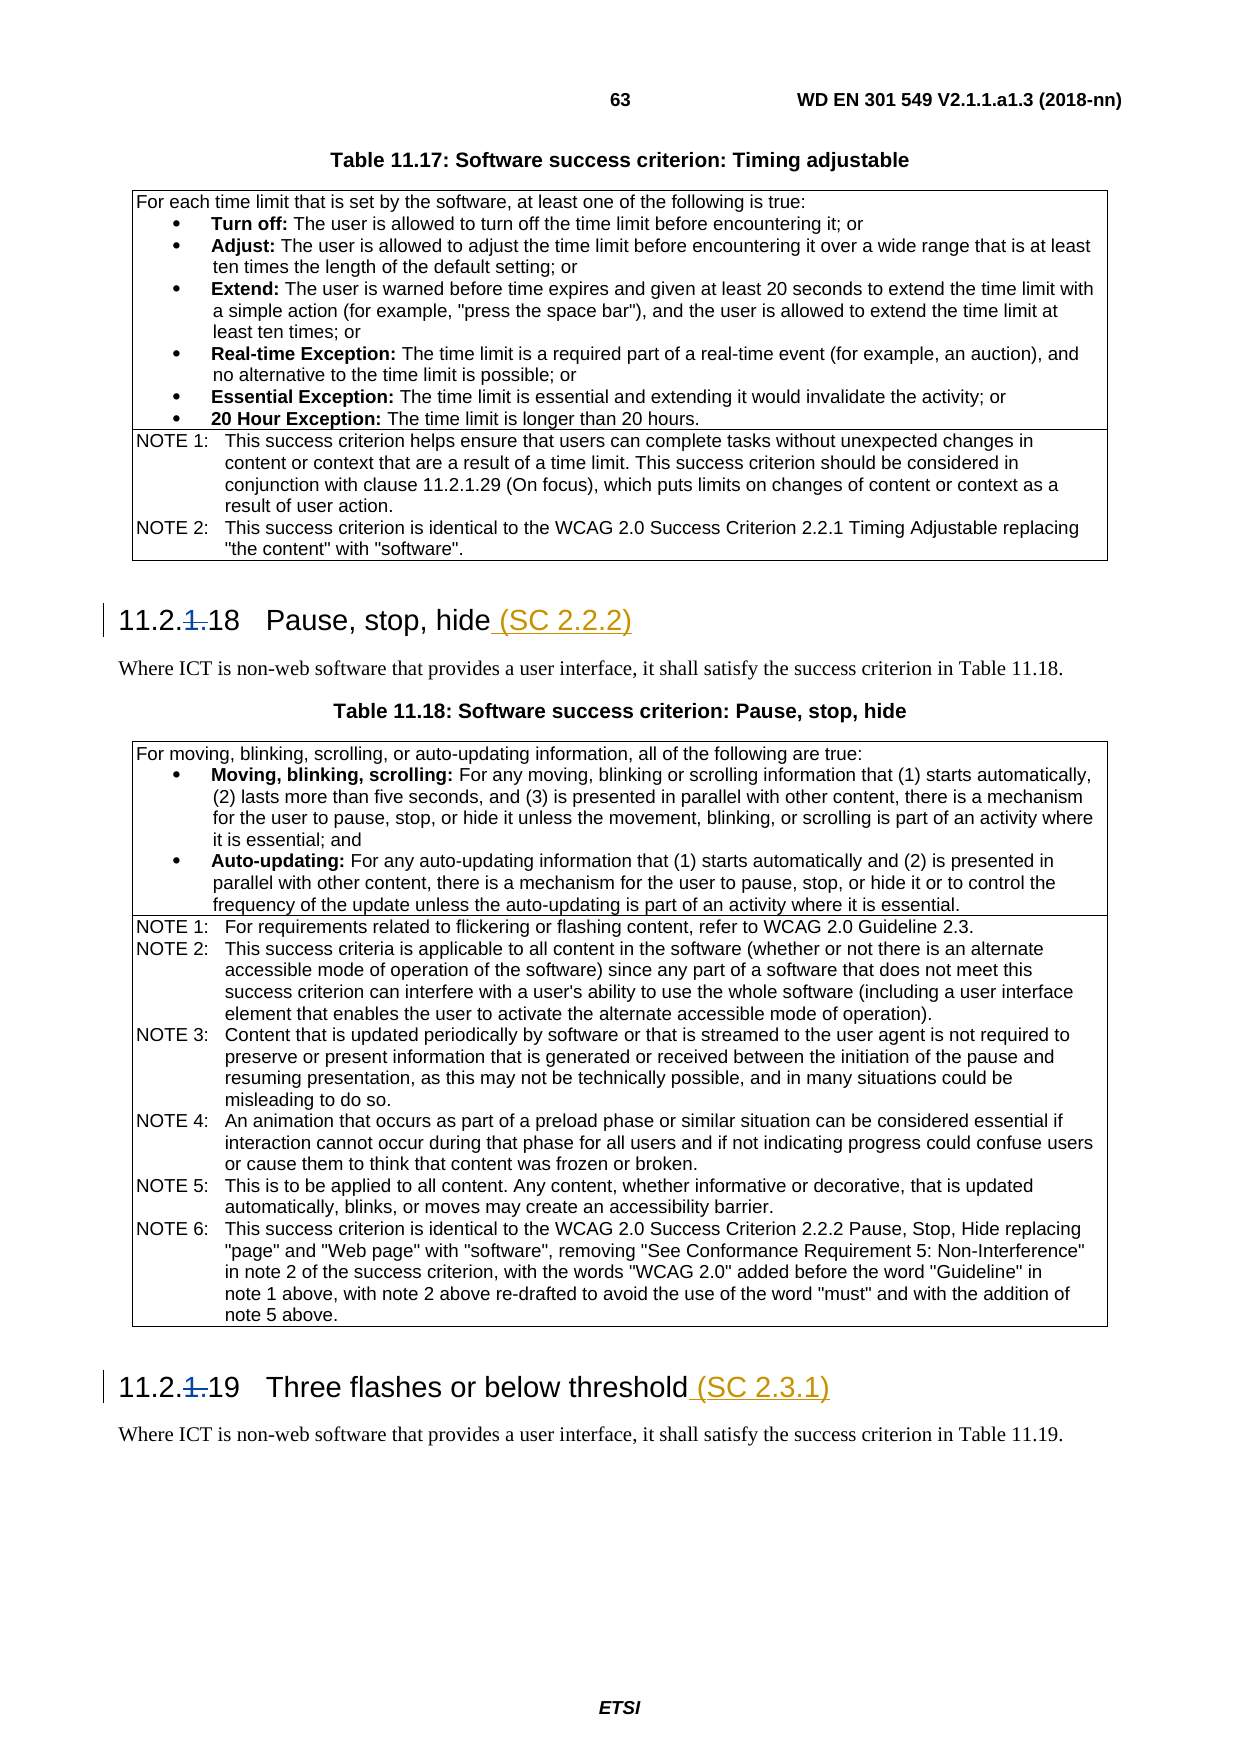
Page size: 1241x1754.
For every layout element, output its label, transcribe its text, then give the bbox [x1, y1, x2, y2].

subtitle 11.2.18 Pause, stop, hide [118, 603, 1122, 637]
table_cell NOTE 5: This is to be applied to all content. Any content, whether informative or decorative, that is updated automatically, blinks, or moves may create an accessibility barrier. [133, 1175, 1107, 1218]
subtitle 11.2.19 Three flashes or below threshold [118, 1369, 1122, 1403]
table_cell NOTE 1: This success criterion helps ensure that users can complete tasks without unexpected changes in content or context that are a result of a time limit. This success criterion should be considered in conjunction with clause 11.2.1.29 (On focus), which puts limits on changes of content or context as a result of user action. [133, 430, 1107, 516]
table_cell NOTE 2: This success criteria is applicable to all content in the software (whether or not there is an alternate accessible mode of operation of the software) since any part of a software that does not meet this success criterion can interfere with a user's ability to use the whole software (including a user interface element that enables the user to activate the alternate accessible mode of operation). [133, 938, 1107, 1024]
text Where ICT is non-web software that provides a user interface, it shall satisfy the success criterion in Table 11.18. [118, 656, 1122, 680]
text Table 11.17: Software success criterion: Timing adjustable [118, 148, 1122, 172]
table_cell NOTE 3: Content that is updated periodically by software or that is streamed to the user agent is not required to preserve or present information that is generated or received between the initiation of the pause and resuming presentation, as this may not be technically possible, and in many situations could be misleading to do so. [133, 1024, 1107, 1110]
table_cell NOTE 6: This success criterion is identical to the WCAG 2.0 Success Criterion 2.2.2 Pause, Stop, Hide replacing "page" and "Web page" with "software", removing "See Conformance Requirement 5: Non-Interference" in note 2 of the success criterion, with the words "WCAG 2.0" added before the word "Guideline" in note 1 above, with note 2 above re-drafted to avoid the use of the word "must" and with the addition of note 5 above. [133, 1218, 1107, 1326]
table_cell NOTE 2: This success criterion is identical to the WCAG 2.0 Success Criterion 2.2.1 Timing Adjustable replacing "the content" with "software". [133, 516, 1107, 559]
table_header For each time limit that is set by the software, at least one of the following is true: Turn off: The user is allowed to turn off the time limit before encountering it; or Adjust: The user is allowed to adjust the time limit before encountering it over a wide range that is at least ten times the length of the default setting; or Extend: The user is warned before time expires and given at least 20 seconds to extend the time limit with a simple action (for example, "press the space bar"), and the user is allowed to extend the time limit at least ten times; or Real-time Exception: The time limit is a required part of a real-time event (for example, an auction), and no alternative to the time limit is possible; or Essential Exception: The time limit is essential and extending it would invalidate the activity; or 20 Hour Exception: The time limit is longer than 20 hours. [133, 191, 1107, 429]
table_header For moving, blinking, scrolling, or auto-updating information, all of the following are true: Moving, blinking, scrolling: For any moving, blinking or scrolling information that (1) starts automatically, (2) lasts more than five seconds, and (3) is presented in parallel with other content, there is a mechanism for the user to pause, stop, or hide it unless the movement, blinking, or scrolling is part of an activity where it is essential; and Auto-updating: For any auto-updating information that (1) starts automatically and (2) is presented in parallel with other content, there is a mechanism for the user to pause, stop, or hide it or to control the frequency of the update unless the auto-updating is part of an activity where it is essential. [133, 742, 1107, 915]
text Table 11.18: Software success criterion: Pause, stop, hide [118, 698, 1122, 722]
text Where ICT is non-web software that provides a user interface, it shall satisfy the success criterion in Table 11.19. [118, 1422, 1122, 1446]
table_cell NOTE 1: For requirements related to flickering or flashing content, refer to WCAG 2.0 Guideline 2.3. [133, 916, 1107, 938]
table_cell NOTE 4: An animation that occurs as part of a preload phase or similar situation can be considered essential if interaction cannot occur during that phase for all users and if not indicating progress could confuse users or cause them to think that content was frozen or broken. [133, 1110, 1107, 1175]
